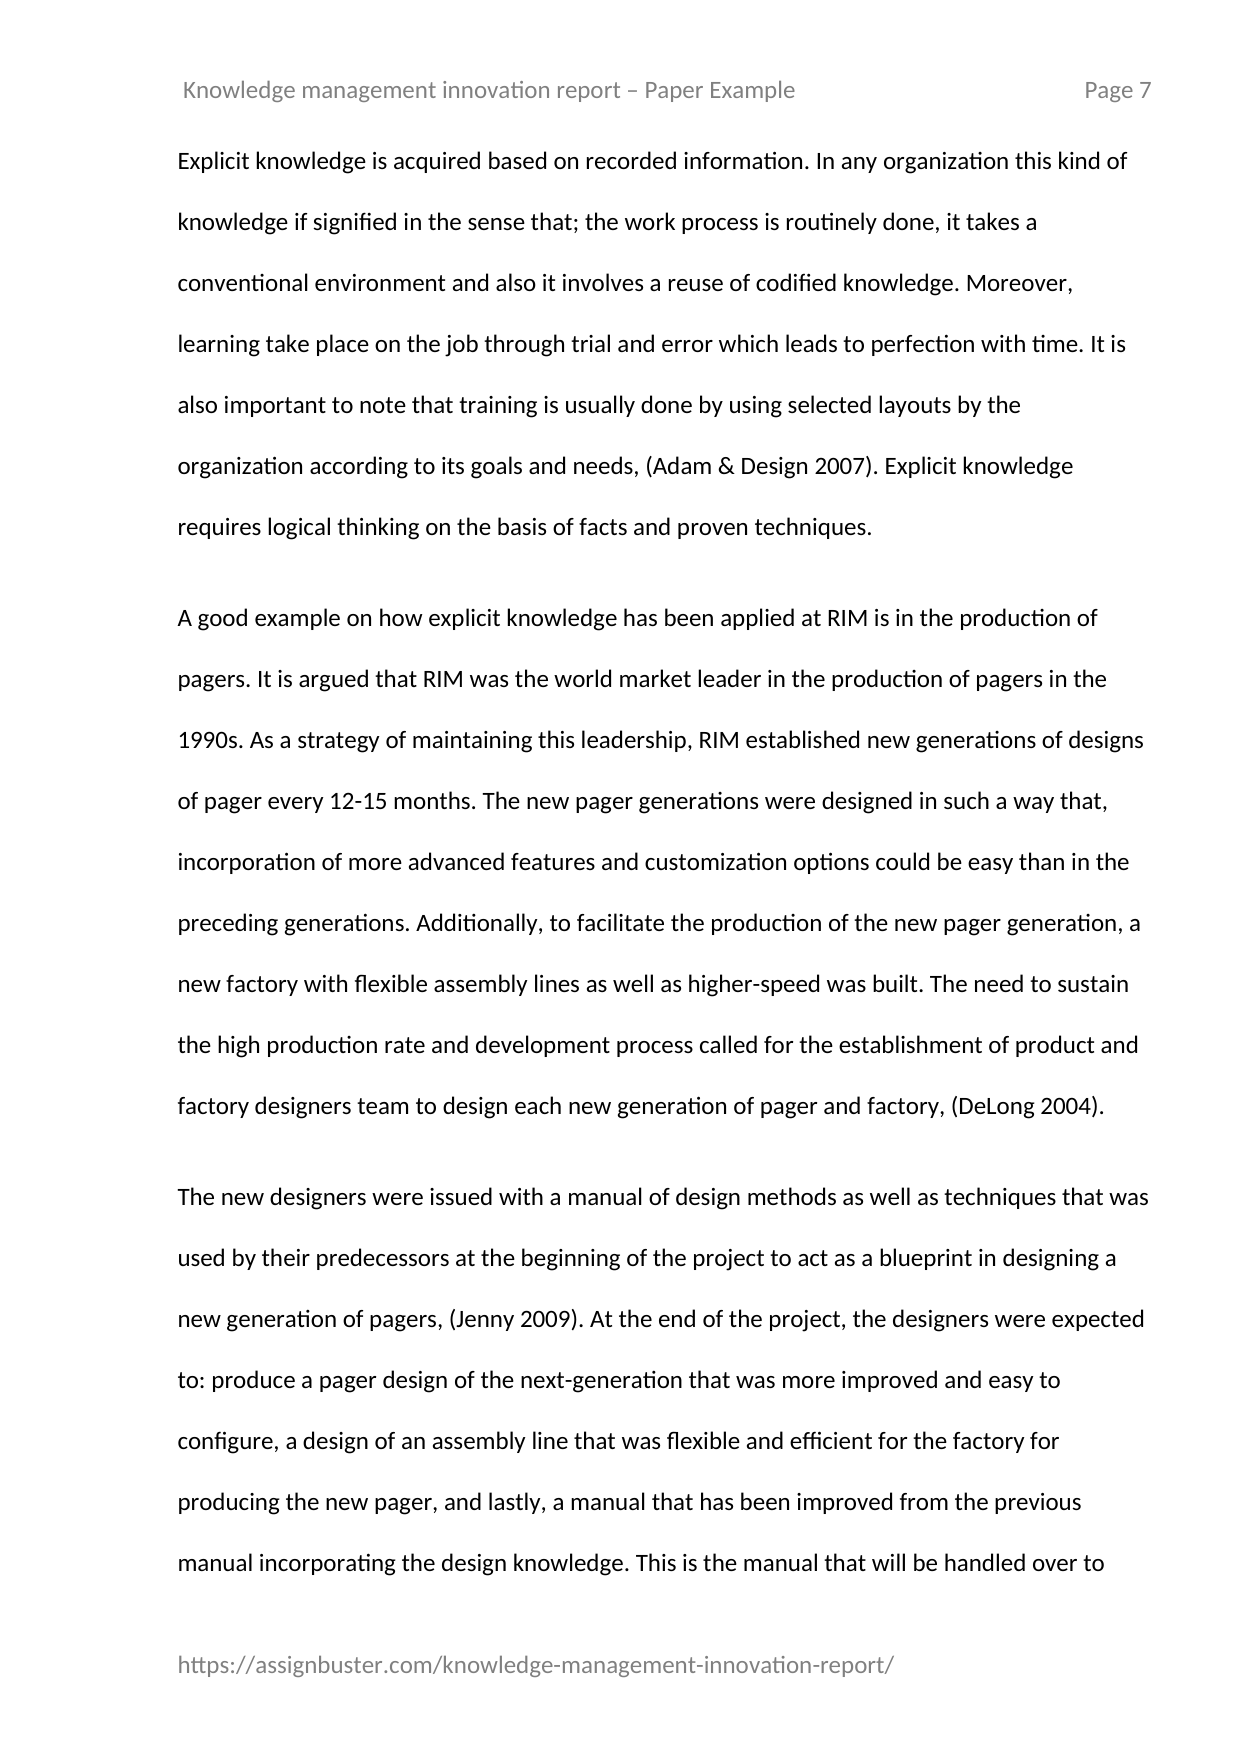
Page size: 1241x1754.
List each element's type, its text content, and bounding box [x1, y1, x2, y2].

text A good example on how explicit knowledge has been applied at RIM is in the production of pagers. It is argued that RIM was the world market leader in the production of pagers in the 1990s. As a strategy of maintaining this leadership, RIM established new generations of designs of pager every 12-15 months. The new pager generations were designed in such a way that, incorporation of more advanced features and customization options could be easy than in the preceding generations. Additionally, to facilitate the production of the new pager generation, a new factory with flexible assembly lines as well as higher-speed was built. The need to sustain the high production rate and development process called for the establishment of product and factory designers team to design each new generation of pager and factory, (DeLong 2004). [177, 602, 1152, 1121]
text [177, 1181, 1152, 1577]
text Explicit knowledge is acquired based on recorded information. In any organization this kind of knowledge if signified in the sense that; the work process is routinely done, it takes a conventional environment and also it involves a reuse of codified knowledge. Moreover, learning take place on the job through trial and error which leads to perfection with time. It is also important to note that training is usually done by using selected layouts by the organization according to its goals and needs, (Adam & Design 2007). Explicit knowledge requires logical thinking on the basis of facts and proven techniques. [177, 145, 1152, 542]
